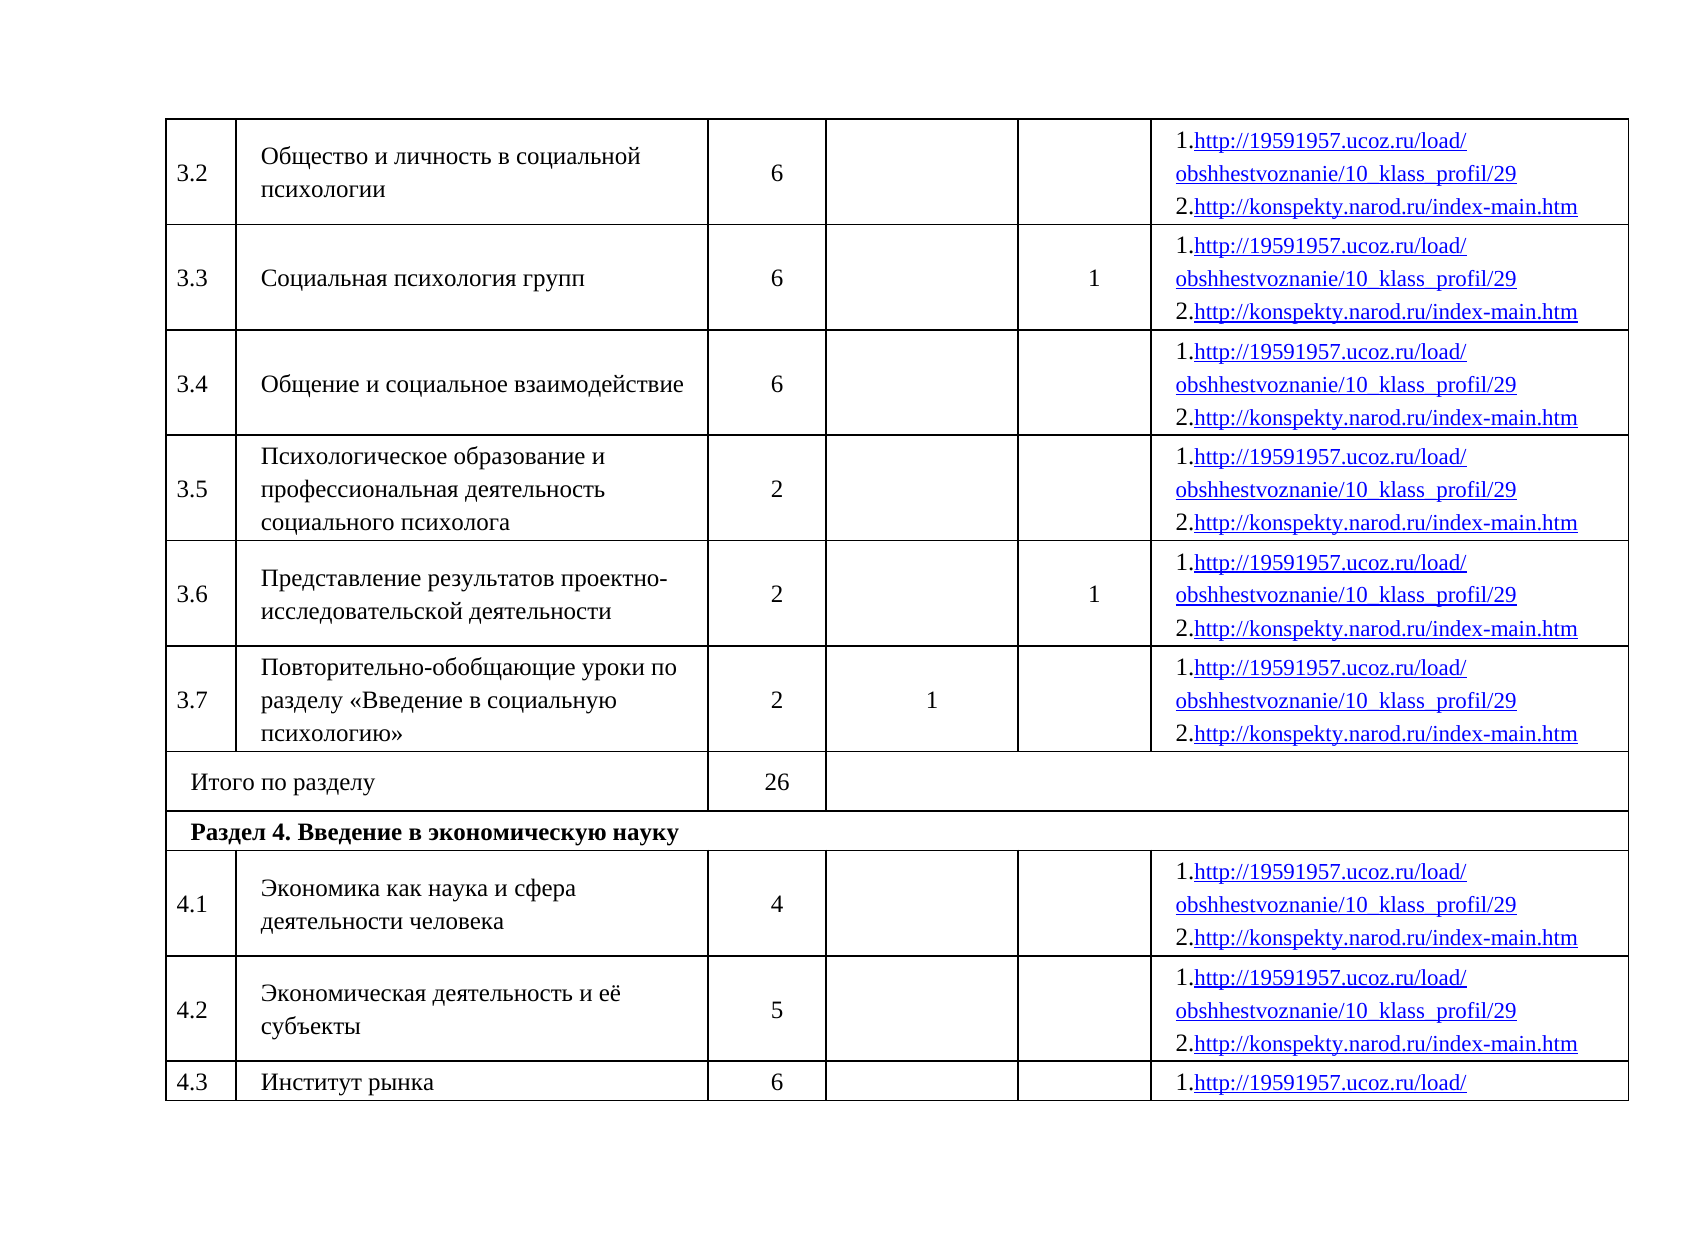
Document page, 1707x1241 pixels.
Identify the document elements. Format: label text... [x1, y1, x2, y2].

table_cell 5 [709, 957, 825, 1060]
table_cell [827, 957, 1017, 1060]
table_cell [1019, 436, 1150, 540]
table_cell 26 [709, 752, 825, 810]
table_cell [827, 1062, 1017, 1100]
table_cell 6 [709, 1062, 825, 1100]
table_cell 6 [709, 331, 825, 434]
table_cell [1019, 1062, 1150, 1100]
table_cell Раздел 4. Введение в экономическую науку [167, 812, 1628, 849]
table_cell 1.http://19591957.ucoz.ru/load/obshhestvoznanie/10_klass_profil/29 2.http://konspekty.narod.ru/index-main.htm [1152, 541, 1628, 645]
table_cell 3.3 [167, 225, 235, 329]
table_cell 2 [709, 436, 825, 540]
table_cell [827, 331, 1017, 434]
table_cell Общество и личность в социальной психологии [237, 120, 707, 223]
table_cell 1.http://19591957.ucoz.ru/load/obshhestvoznanie/10_klass_profil/29 2.http://konspekty.narod.ru/index-main.htm [1152, 851, 1628, 955]
table_cell 3.2 [167, 120, 235, 223]
table_cell [1019, 331, 1150, 434]
table_cell [827, 225, 1017, 329]
table_cell 4.3 [167, 1062, 235, 1100]
table_cell 2 [709, 647, 825, 751]
table_cell [827, 120, 1017, 223]
table_cell [827, 436, 1017, 540]
table_cell 1.http://19591957.ucoz.ru/load/obshhestvoznanie/10_klass_profil/29 2.http://konspekty.narod.ru/index-main.htm [1152, 225, 1628, 329]
table_cell 1.http://19591957.ucoz.ru/load/obshhestvoznanie/10_klass_profil/29 2.http://konspekty.narod.ru/index-main.htm [1152, 436, 1628, 540]
table_cell 3.7 [167, 647, 235, 751]
table_cell Итого по разделу [167, 752, 707, 810]
table_cell 4.2 [167, 957, 235, 1060]
table_cell Экономика как наука и сфера деятельности человека [237, 851, 707, 955]
table_cell 3.4 [167, 331, 235, 434]
table_cell Общение и социальное взаимодействие [237, 331, 707, 434]
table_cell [1152, 1062, 1628, 1100]
table_cell Представление результатов проектно-исследовательской деятельности [237, 541, 707, 645]
table_cell Социальная психология групп [237, 225, 707, 329]
table_cell [827, 752, 1628, 810]
table_cell 2 [709, 541, 825, 645]
table_cell Психологическое образование и профессиональная деятельность социального психолога [237, 436, 707, 540]
table_cell 4 [709, 851, 825, 955]
table_cell Экономическая деятельность и её субъекты [237, 957, 707, 1060]
table_cell 3.5 [167, 436, 235, 540]
table_cell 6 [709, 120, 825, 223]
table_cell 3.6 [167, 541, 235, 645]
table_cell [1019, 647, 1150, 751]
table_cell [827, 541, 1017, 645]
table_cell Повторительно-обобщающие уроки по разделу «Введение в социальную психологию» [237, 647, 707, 751]
table_cell 1.http://19591957.ucoz.ru/load/obshhestvoznanie/10_klass_profil/29 2.http://konspekty.narod.ru/index-main.htm [1152, 331, 1628, 434]
table_cell 4.1 [167, 851, 235, 955]
table_cell 1 [1019, 225, 1150, 329]
table_cell [827, 851, 1017, 955]
table_cell 1 [827, 647, 1017, 751]
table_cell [1152, 120, 1628, 223]
table_cell [1019, 851, 1150, 955]
table_cell 1.http://19591957.ucoz.ru/load/obshhestvoznanie/10_klass_profil/29 2.http://konspekty.narod.ru/index-main.htm [1152, 647, 1628, 751]
table_cell 1 [1019, 541, 1150, 645]
table_cell Институт рынка [237, 1062, 707, 1100]
table_cell [1019, 120, 1150, 223]
table_cell 6 [709, 225, 825, 329]
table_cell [1152, 957, 1628, 1060]
table_cell [1019, 957, 1150, 1060]
